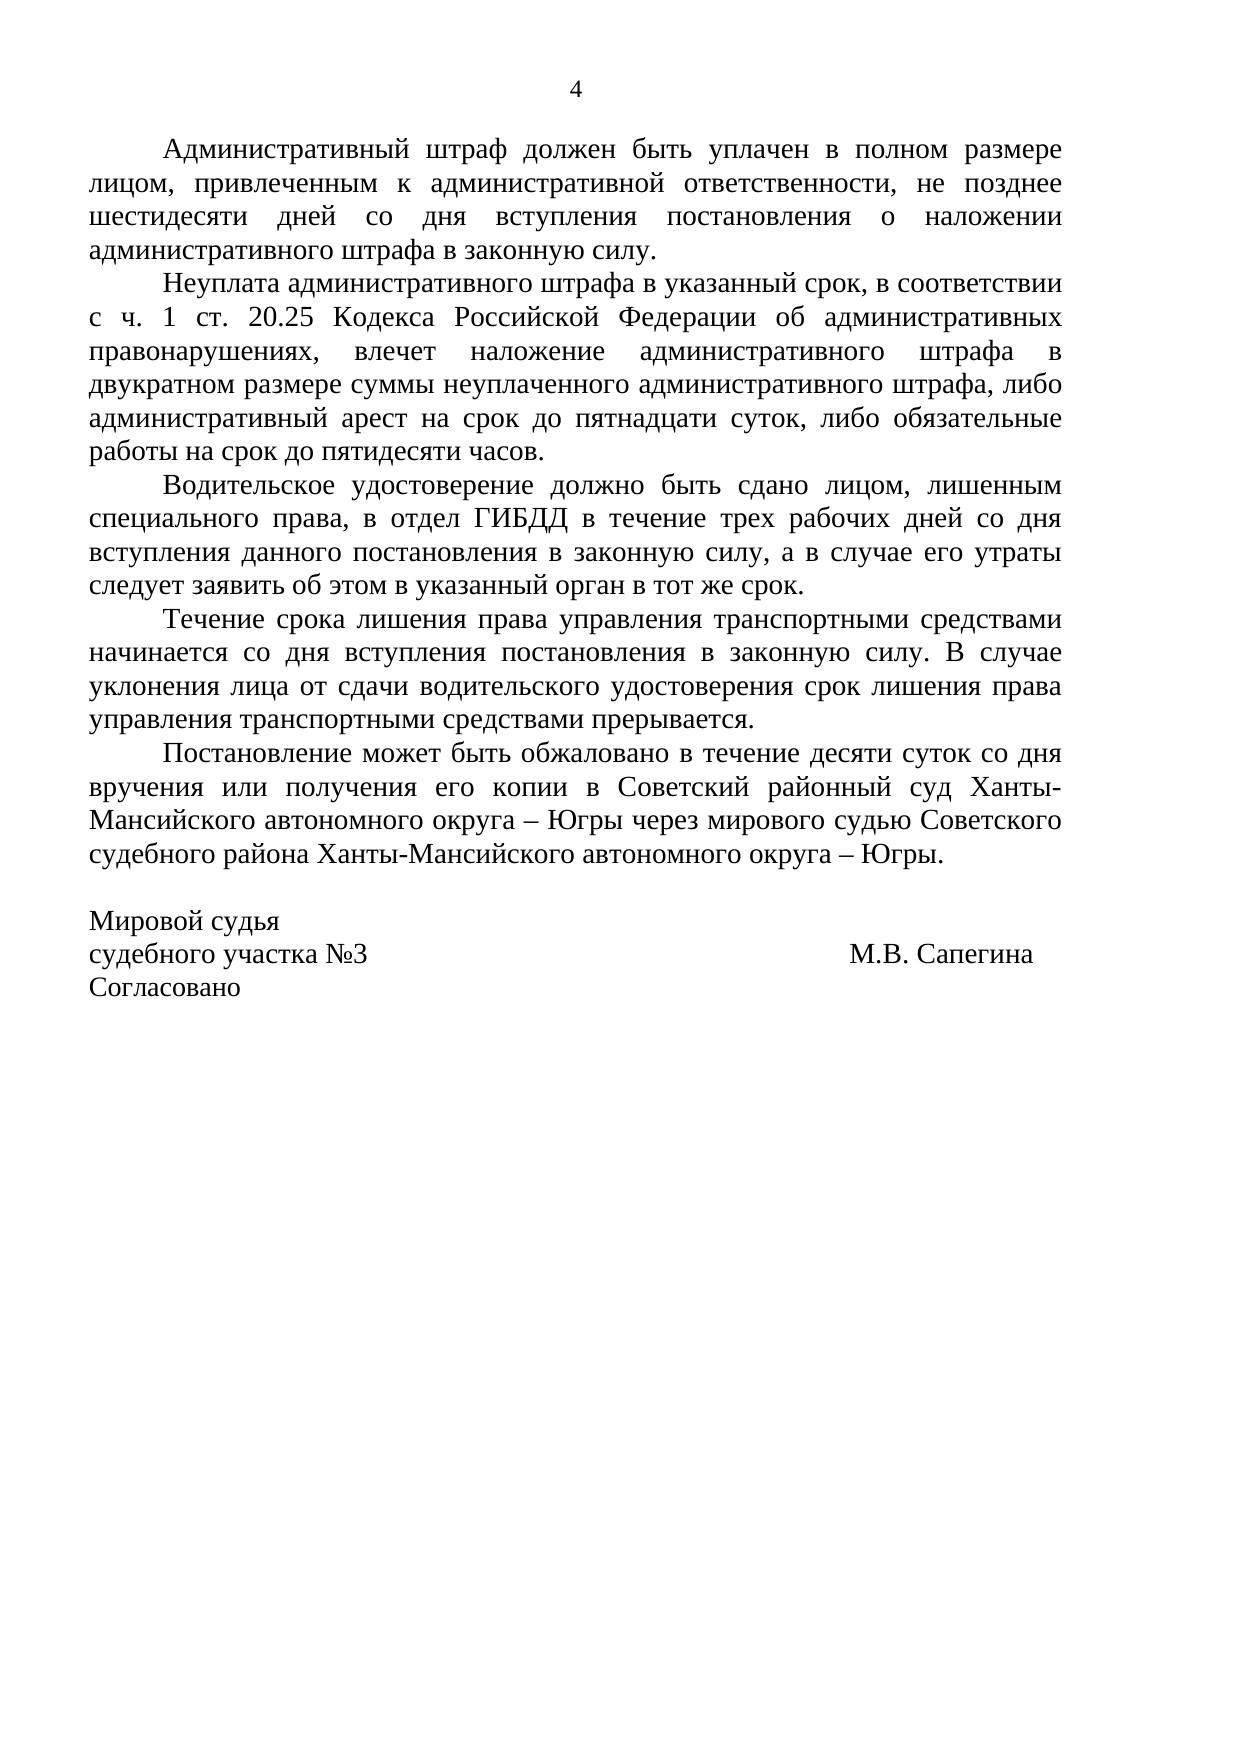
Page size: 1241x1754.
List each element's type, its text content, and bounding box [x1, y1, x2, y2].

text Неуплата административного штрафа в указанный срок, в соответствии с ч. 1 ст. 20.25 Кодекса Российской Федерации об административных правонарушениях, влечет наложение административного штрафа в двукратном размере суммы неуплаченного административного штрафа, либо административный арест на срок до пятнадцати суток, либо обязательные работы на срок до пятидесяти часов. [89, 266, 1063, 467]
text Административный штраф должен быть уплачен в полном размере лицом, привлеченным к административной ответственности, не позднее шестидесяти дней со дня вступления постановления о наложении административного штрафа в законную силу. [89, 131, 1063, 266]
text судебного участка №3 М.В. Сапегина [89, 936, 1063, 970]
text Мировой судья [89, 903, 1063, 936]
text Водительское удостоверение должно быть сдано лицом, лишенным специального права, в отдел ГИБДД в течение трех рабочих дней со дня вступления данного постановления в законную силу, а в случае его утраты следует заявить об этом в указанный орган в тот же срок. [89, 467, 1063, 601]
text Постановление может быть обжаловано в течение десяти суток со дня вручения или получения его копии в Советский районный суд Ханты-Мансийского автономного округа – Югры через мирового судью Советского судебного района Ханты-Мансийского автономного округа – Югры. [89, 735, 1063, 869]
text Согласовано [89, 970, 1063, 1002]
text Течение срока лишения права управления транспортными средствами начинается со дня вступления постановления в законную силу. В случае уклонения лица от сдачи водительского удостоверения срок лишения права управления транспортными средствами прерывается. [89, 601, 1063, 735]
